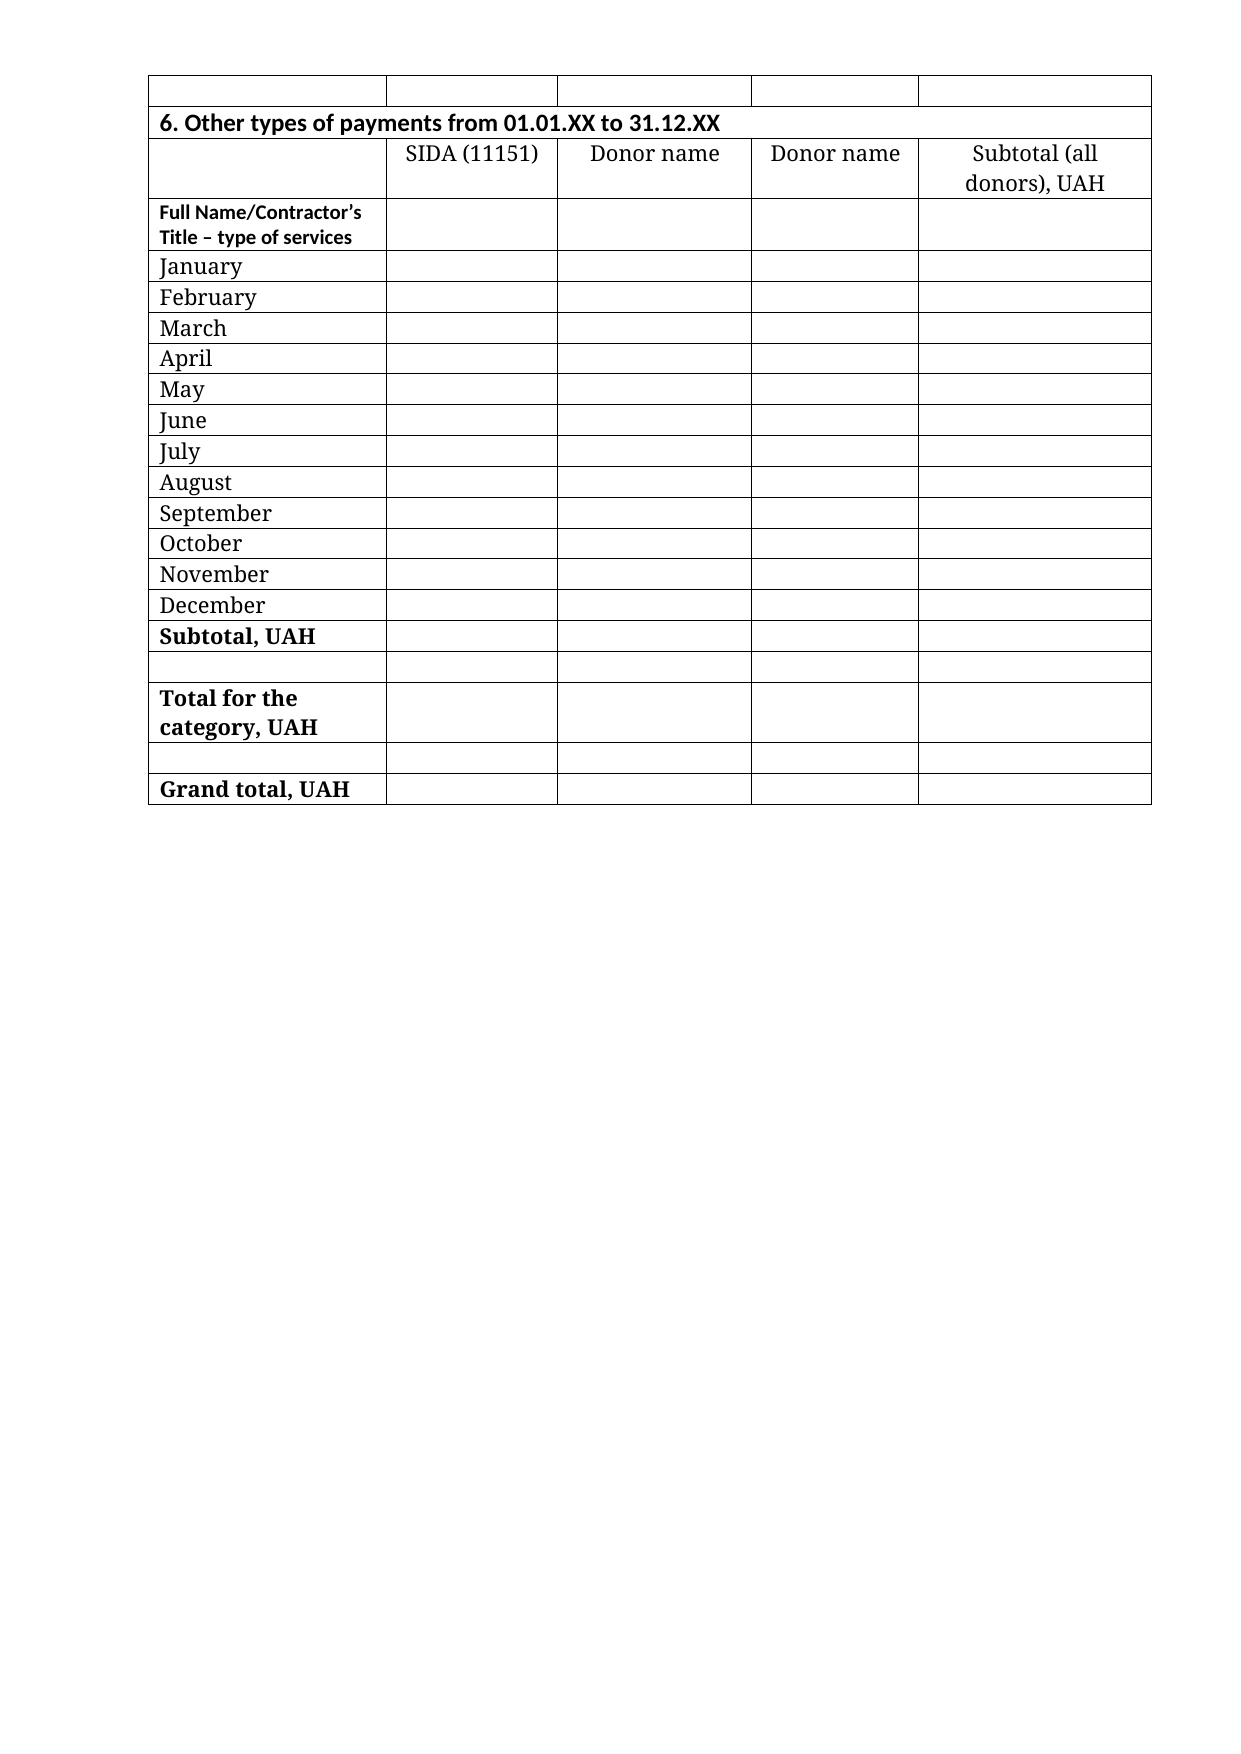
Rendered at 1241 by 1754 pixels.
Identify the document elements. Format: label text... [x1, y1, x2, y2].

table_cell [387, 559, 557, 589]
table_cell Subtotal, UAH [149, 621, 386, 651]
table_cell [558, 529, 751, 558]
table_cell [919, 76, 1151, 106]
table_cell [919, 774, 1151, 804]
table_cell [558, 559, 751, 589]
table_cell December [149, 590, 386, 620]
table_cell [387, 405, 557, 435]
table_cell [387, 76, 557, 106]
table_cell [558, 590, 751, 620]
table_cell August [149, 467, 386, 497]
table_cell [558, 282, 751, 312]
table_cell [558, 405, 751, 435]
table_cell [752, 76, 918, 106]
table_cell [558, 498, 751, 527]
table_cell Grand total, UAH [149, 774, 386, 804]
table_cell [752, 282, 918, 312]
table_cell [919, 344, 1151, 373]
table_cell January [149, 251, 386, 281]
table_cell [919, 743, 1151, 773]
table_cell [752, 774, 918, 804]
table_cell February [149, 282, 386, 312]
table_cell [919, 405, 1151, 435]
table_cell [752, 313, 918, 342]
table_cell [387, 743, 557, 773]
table_cell [919, 559, 1151, 589]
table_cell [919, 621, 1151, 651]
table_cell [919, 652, 1151, 682]
table_cell [752, 199, 918, 250]
table_cell July [149, 436, 386, 466]
table_cell [919, 282, 1151, 312]
table_cell [919, 199, 1151, 250]
table_cell Donor name [558, 139, 751, 198]
table_cell Total for the category, UAH [149, 683, 386, 742]
table_cell [558, 774, 751, 804]
table_cell [387, 652, 557, 682]
table_cell [558, 621, 751, 651]
table_cell [149, 139, 386, 198]
table_cell May [149, 374, 386, 404]
table_cell 6. Other types of payments from 01.01.XX to 31.12.XX [149, 107, 1151, 137]
table_cell [387, 251, 557, 281]
table_cell October [149, 529, 386, 558]
table_cell [752, 683, 918, 742]
table_cell [752, 344, 918, 373]
table_cell [558, 436, 751, 466]
table_cell [387, 498, 557, 527]
table_cell [387, 467, 557, 497]
table_cell [558, 374, 751, 404]
table_cell [919, 498, 1151, 527]
table_cell [387, 313, 557, 342]
table_cell Subtotal (all donors), UAH [919, 139, 1151, 198]
table_cell [752, 529, 918, 558]
table_cell April [149, 344, 386, 373]
table_cell [387, 282, 557, 312]
table_cell [149, 76, 386, 106]
table_cell [387, 529, 557, 558]
table_cell [558, 652, 751, 682]
table_cell Full Name/Contractor’s Title – type of services [149, 199, 386, 250]
table_cell [387, 436, 557, 466]
table_cell [558, 467, 751, 497]
table_cell [387, 774, 557, 804]
table_cell [387, 683, 557, 742]
table_cell June [149, 405, 386, 435]
table_cell [387, 374, 557, 404]
table_cell [752, 621, 918, 651]
table_cell [387, 621, 557, 651]
table_cell [752, 374, 918, 404]
table_cell [149, 652, 386, 682]
table_cell [752, 743, 918, 773]
table_cell Donor name [752, 139, 918, 198]
table_cell [919, 467, 1151, 497]
table_cell [752, 467, 918, 497]
table_cell [919, 683, 1151, 742]
table_cell [919, 374, 1151, 404]
table_cell [752, 498, 918, 527]
table_cell [149, 743, 386, 773]
table_cell [558, 743, 751, 773]
table_cell [387, 590, 557, 620]
table_cell [558, 344, 751, 373]
table_cell [919, 313, 1151, 342]
table_cell September [149, 498, 386, 527]
table_cell [752, 559, 918, 589]
table_cell [558, 683, 751, 742]
table_cell March [149, 313, 386, 342]
table_cell [919, 251, 1151, 281]
table_cell [752, 405, 918, 435]
table_cell [558, 313, 751, 342]
table_cell [752, 251, 918, 281]
table_cell [919, 436, 1151, 466]
table_cell [387, 344, 557, 373]
table_cell [752, 436, 918, 466]
table_cell [752, 590, 918, 620]
table_cell [558, 199, 751, 250]
table_cell [752, 652, 918, 682]
table_cell [919, 529, 1151, 558]
table_cell [558, 76, 751, 106]
table_cell [558, 251, 751, 281]
table_cell [387, 199, 557, 250]
table_cell [919, 590, 1151, 620]
table_cell November [149, 559, 386, 589]
table_cell SIDA (11151) [387, 139, 557, 198]
